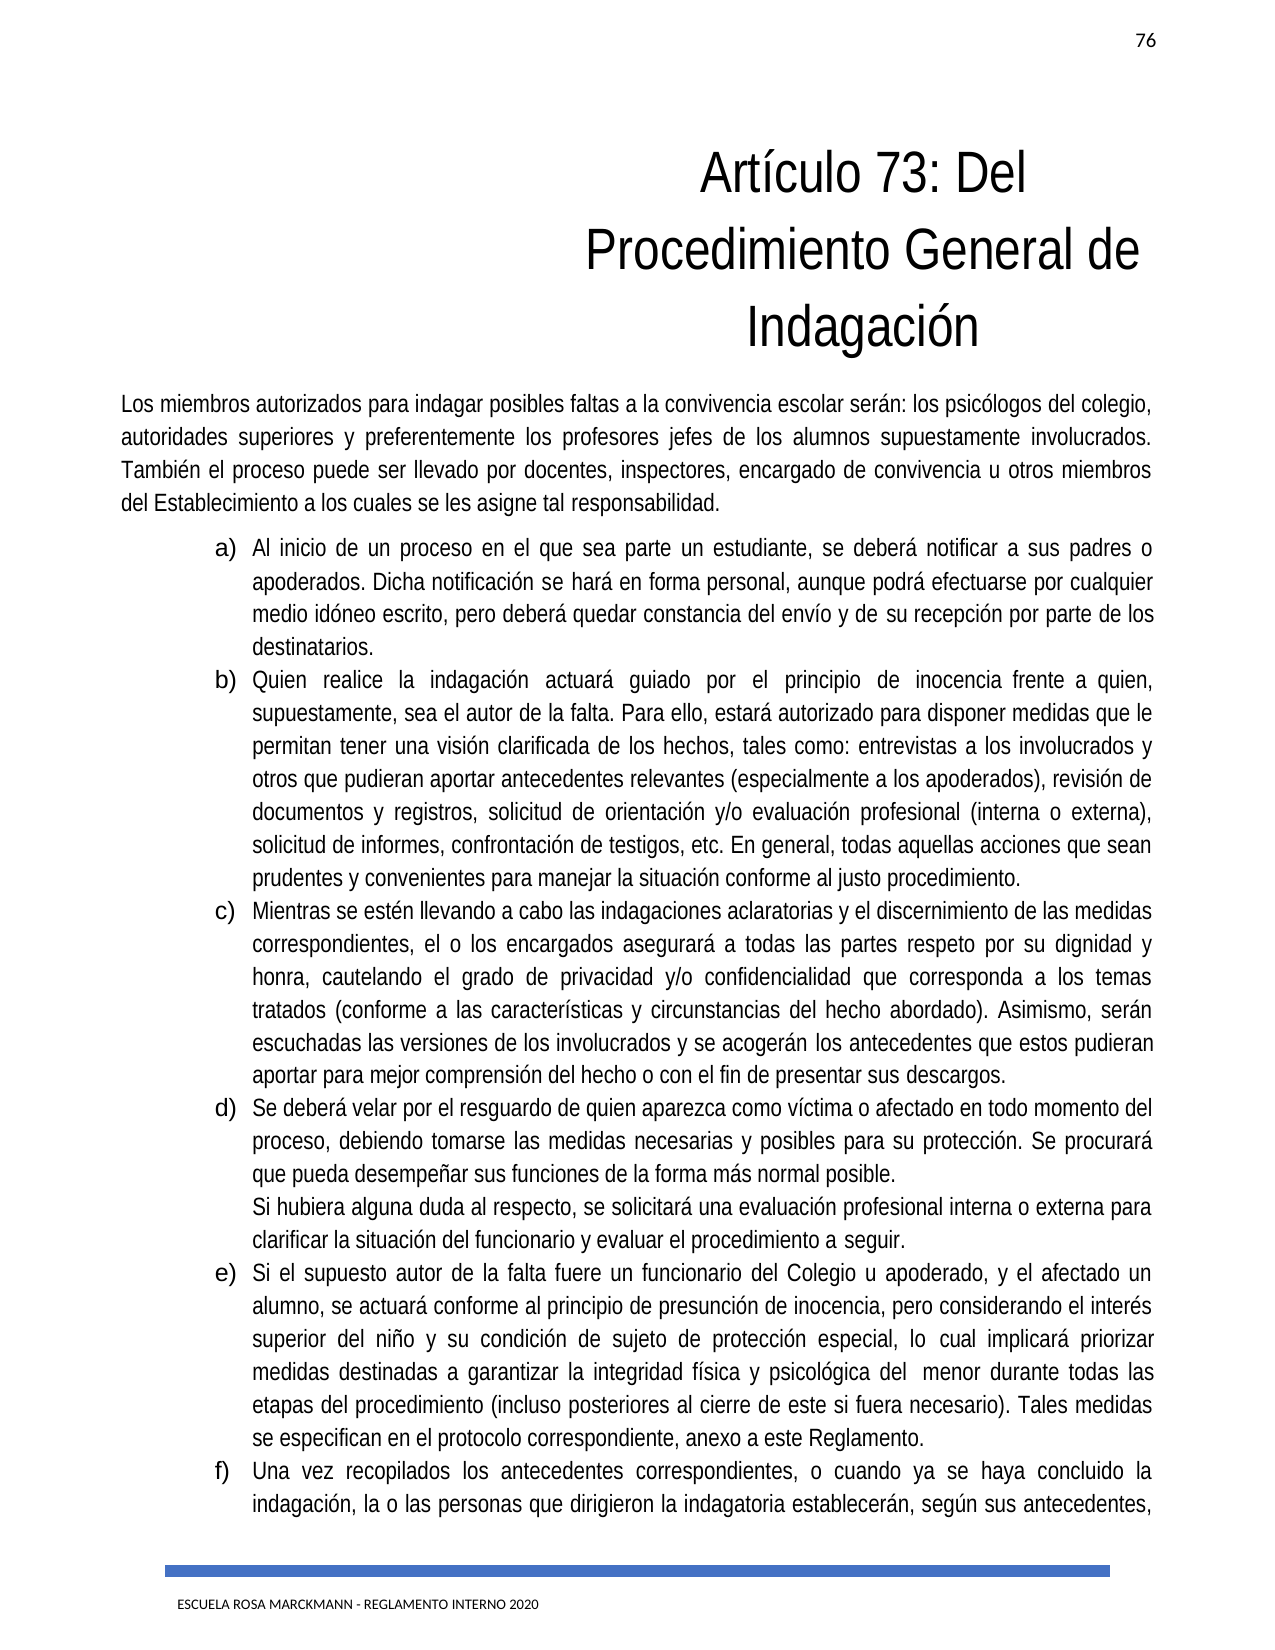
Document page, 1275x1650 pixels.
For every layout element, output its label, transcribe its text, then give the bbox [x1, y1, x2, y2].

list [214, 1456, 1154, 1517]
list Mientras se estén llevando a cabo las indagaciones aclaratorias y el discernimiento de las medidas correspondientes, el o los encargados asegurará a todas las partes respeto por su dignidad y honra, cautelando el grado de privacidad y/o confidencialidad que corresponda a los temas tratados (conforme a las características y circunstancias del hecho abordado). Asimismo, serán escuchadas las versiones de los involucrados y se acogerán los antecedentes que estos pudieran aportar para mejor comprensión del hecho o con el fin de presentar sus descargos. [214, 896, 1154, 1089]
list Al inicio de un proceso en el que sea parte un estudiante, se deberá notificar a sus padres o apoderados. Dicha notificación se hará en forma personal, aunque podrá efectuarse por cualquier medio idóneo escrito, pero deberá quedar constancia del envío y de su recepción por parte de los destinatarios. [214, 533, 1154, 661]
list Si hubiera alguna duda al respecto, se solicitará una evaluación profesional interna o externa para clarificar la situación del funcionario y evaluar el procedimiento a seguir. [252, 1192, 1154, 1254]
text Los miembros autorizados para indagar posibles faltas a la convivencia escolar serán: los psicólogos del colegio, autoridades superiores y preferentemente los profesores jefes de los alumnos supuestamente involucrados. También el proceso puede ser llevado por docentes, inspectores, encargado de convivencia u otros miembros del Establecimiento a los cuales se les asigne tal responsabilidad. [121, 389, 1154, 517]
list Si el supuesto autor de la falta fuere un funcionario del Colegio u apoderado, y el afectado un alumno, se actuará conforme al principio de presunción de inocencia, pero considerando el interés superior del niño y su condición de sujeto de protección especial, lo cual implicará priorizar medidas destinadas a garantizar la integridad física y psicológica del menor durante todas las etapas del procedimiento (incluso posteriores al cierre de este si fuera necesario). Tales medidas se especifican en el protocolo correspondiente, anexo a este Reglamento. [214, 1258, 1154, 1451]
list Se deberá velar por el resguardo de quien aparezca como víctima o afectado en todo momento del proceso, debiendo tomarse las medidas necesarias y posibles para su protección. Se procurará que pueda desempeñar sus funciones de la forma más normal posible. [214, 1093, 1154, 1188]
subtitle Artículo 73: Del Procedimiento General de Indagación [571, 137, 1156, 358]
list Quien realice la indagación actuará guiado por el principio de inocencia frente a quien, supuestamente, sea el autor de la falta. Para ello, estará autorizado para disponer medidas que le permitan tener una visión clarificada de los hechos, tales como: entrevistas a los involucrados y otros que pudieran aportar antecedentes relevantes (especialmente a los apoderados), revisión de documentos y registros, solicitud de orientación y/o evaluación profesional (interna o externa), solicitud de informes, confrontación de testigos, etc. En general, todas aquellas acciones que sean prudentes y convenientes para manejar la situación conforme al justo procedimiento. [214, 665, 1154, 891]
